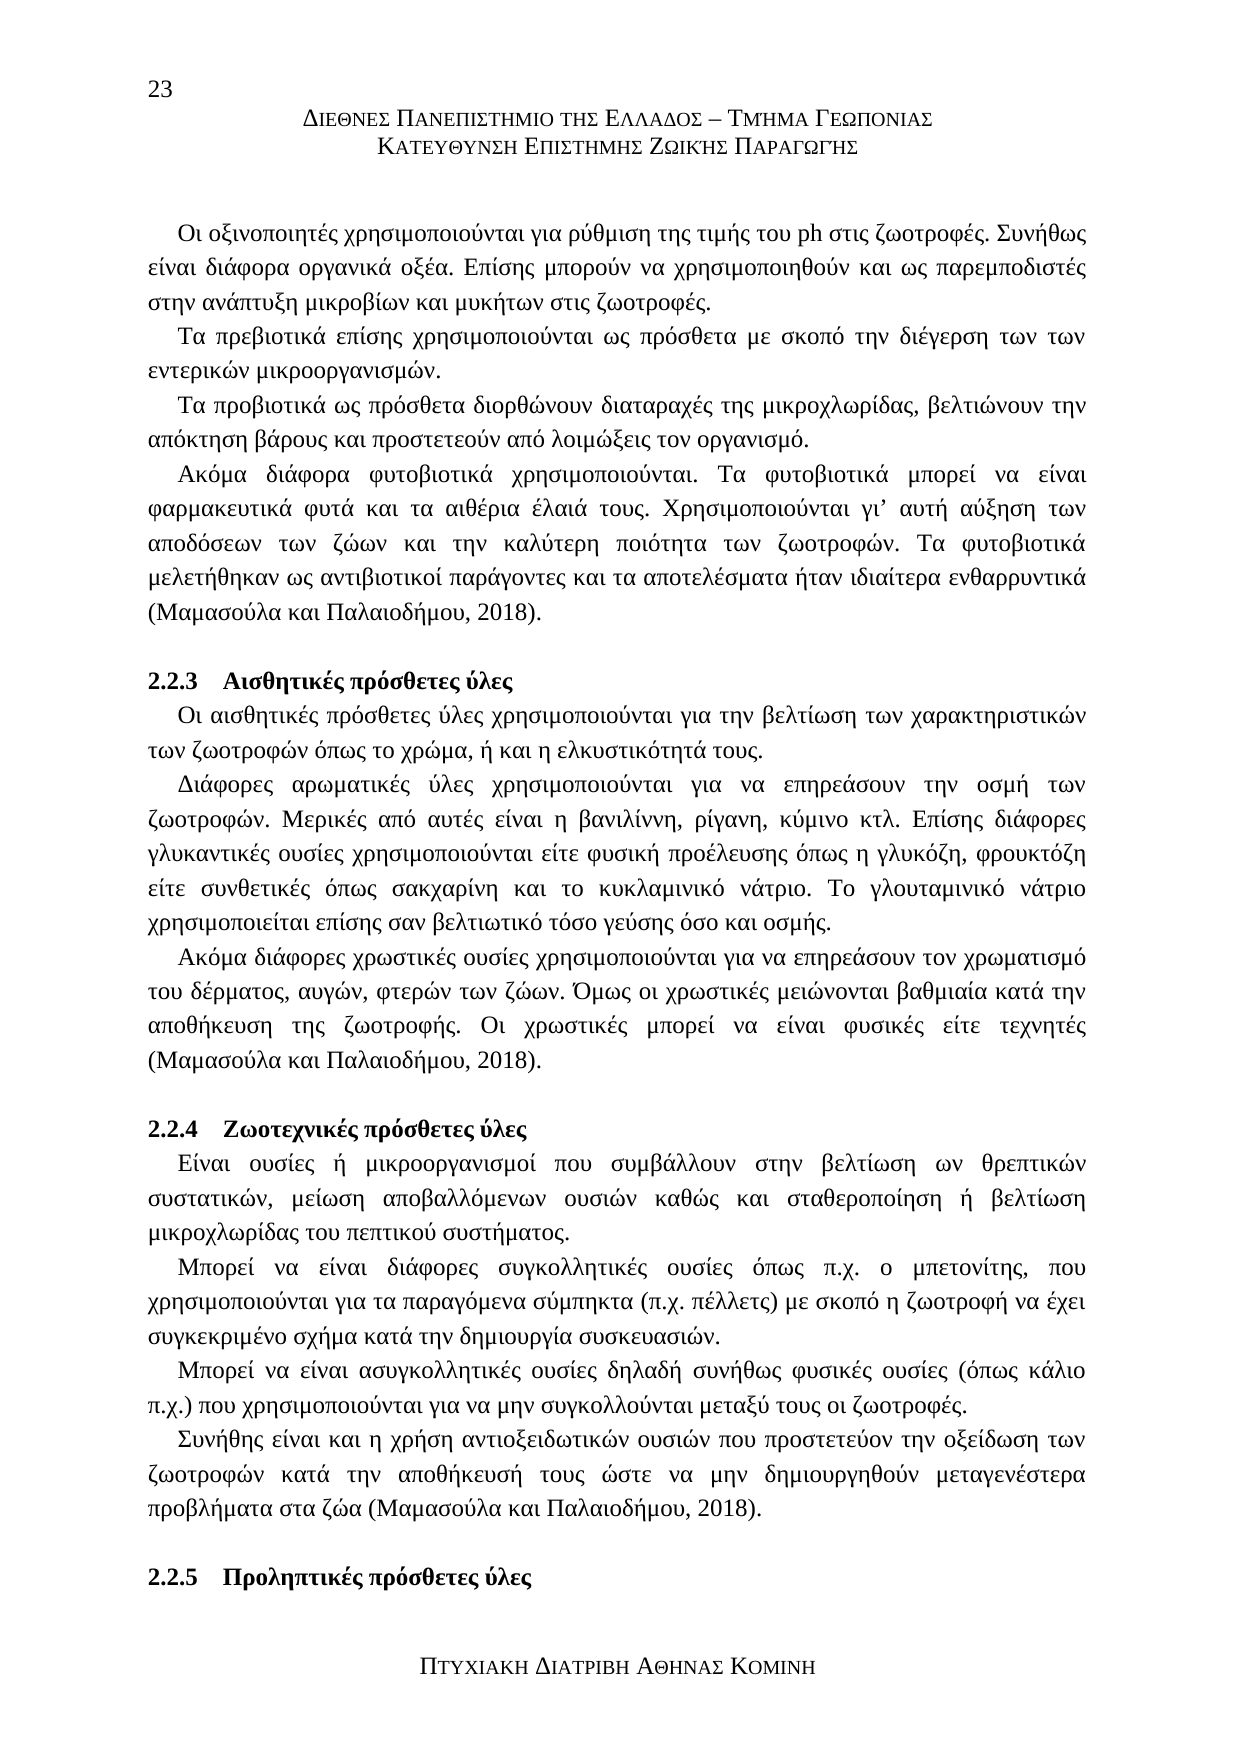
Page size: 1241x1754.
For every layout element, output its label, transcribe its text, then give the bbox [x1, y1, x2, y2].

text 2.2.3 Αισθητικές πρόσθετες ύλες [148, 666, 1087, 694]
text Οι οξινοποιητές χρησιμοποιούνται για ρύθμιση της τιμής του ph στις ζωοτροφές. Συνήθως είναι διάφορα οργανικά οξέα. Επίσης μπορούν να χρησιμοποιηθούν και ως παρεμποδιστές στην ανάπτυξη μικροβίων και μυκήτων στις ζωοτροφές. [148, 218, 1087, 315]
text Συνήθης είναι και η χρήση αντιοξειδωτικών ουσιών που προστετεύον την οξείδωση των ζωοτροφών κατά την αποθήκευσή τους ώστε να μην δημιουργηθούν μεταγενέστερα προβλήματα στα ζώα (Μαμασούλα και Παλαιοδήμου, 2018). [148, 1424, 1087, 1522]
text Μπορεί να είναι ασυγκολλητικές ουσίες δηλαδή συνήθως φυσικές ουσίες (όπως κάλιο π.χ.) που χρησιμοποιούνται για να μην συγκολλούνται μεταξύ τους οι ζωοτροφές. [148, 1355, 1087, 1419]
text Μπορεί να είναι διάφορες συγκολλητικές ουσίες όπως π.χ. ο μπετονίτης, που χρησιμοποιούνται για τα παραγόμενα σύμπηκτα (π.χ. πέλλετς) με σκοπό η ζωοτροφή να έχει συγκεκριμένο σχήμα κατά την δημιουργία συσκευασιών. [148, 1252, 1087, 1350]
text Διάφορες αρωματικές ύλες χρησιμοποιούνται για να επηρεάσουν την οσμή των ζωοτροφών. Μερικές από αυτές είναι η βανιλίννη, ρίγανη, κύμινο κτλ. Επίσης διάφορες γλυκαντικές ουσίες χρησιμοποιούνται είτε φυσική προέλευσης όπως η γλυκόζη, φρουκτόζη είτε συνθετικές όπως σακχαρίνη και το κυκλαμινικό νάτριο. Το γλουταμινικό νάτριο χρησιμοποιείται επίσης σαν βελτιωτικό τόσο γεύσης όσο και οσμής. [148, 769, 1087, 936]
text 2.2.5 Προληπτικές πρόσθετες ύλες [148, 1562, 1087, 1591]
text Οι αισθητικές πρόσθετες ύλες χρησιμοποιούνται για την βελτίωση των χαρακτηριστικών των ζωοτροφών όπως το χρώμα, ή και η ελκυστικότητά τους. [148, 700, 1087, 763]
text 2.2.4 Ζωοτεχνικές πρόσθετες ύλες [148, 1114, 1087, 1143]
text Ακόμα διάφορα φυτοβιοτικά χρησιμοποιούνται. Τα φυτοβιοτικά μπορεί να είναι φαρμακευτικά φυτά και τα αιθέρια έλαιά τους. Χρησιμοποιούνται γι’ αυτή αύξηση των αποδόσεων των ζώων και την καλύτερη ποιότητα των ζωοτροφών. Τα φυτοβιοτικά μελετήθηκαν ως αντιβιοτικοί παράγοντες και τα αποτελέσματα ήταν ιδιαίτερα ενθαρρυντικά (Μαμασούλα και Παλαιοδήμου, 2018). [148, 459, 1087, 626]
text Τα πρεβιοτικά επίσης χρησιμοποιούνται ως πρόσθετα με σκοπό την διέγερση των των εντερικών μικροοργανισμών. [148, 321, 1087, 384]
text Ακόμα διάφορες χρωστικές ουσίες χρησιμοποιούνται για να επηρεάσουν τον χρωματισμό του δέρματος, αυγών, φτερών των ζώων. Όμως οι χρωστικές μειώνονται βαθμιαία κατά την αποθήκευση της ζωοτροφής. Οι χρωστικές μπορεί να είναι φυσικές είτε τεχνητές (Μαμασούλα και Παλαιοδήμου, 2018). [148, 942, 1087, 1074]
text Είναι ουσίες ή μικροοργανισμοί που συμβάλλουν στην βελτίωση ων θρεπτικών συστατικών, μείωση αποβαλλόμενων ουσιών καθώς και σταθεροποίηση ή βελτίωση μικροχλωρίδας του πεπτικού συστήματος. [148, 1148, 1087, 1246]
text Τα προβιοτικά ως πρόσθετα διορθώνουν διαταραχές της μικροχλωρίδας, βελτιώνουν την απόκτηση βάρους και προστετεούν από λοιμώξεις τον οργανισμό. [148, 390, 1087, 453]
